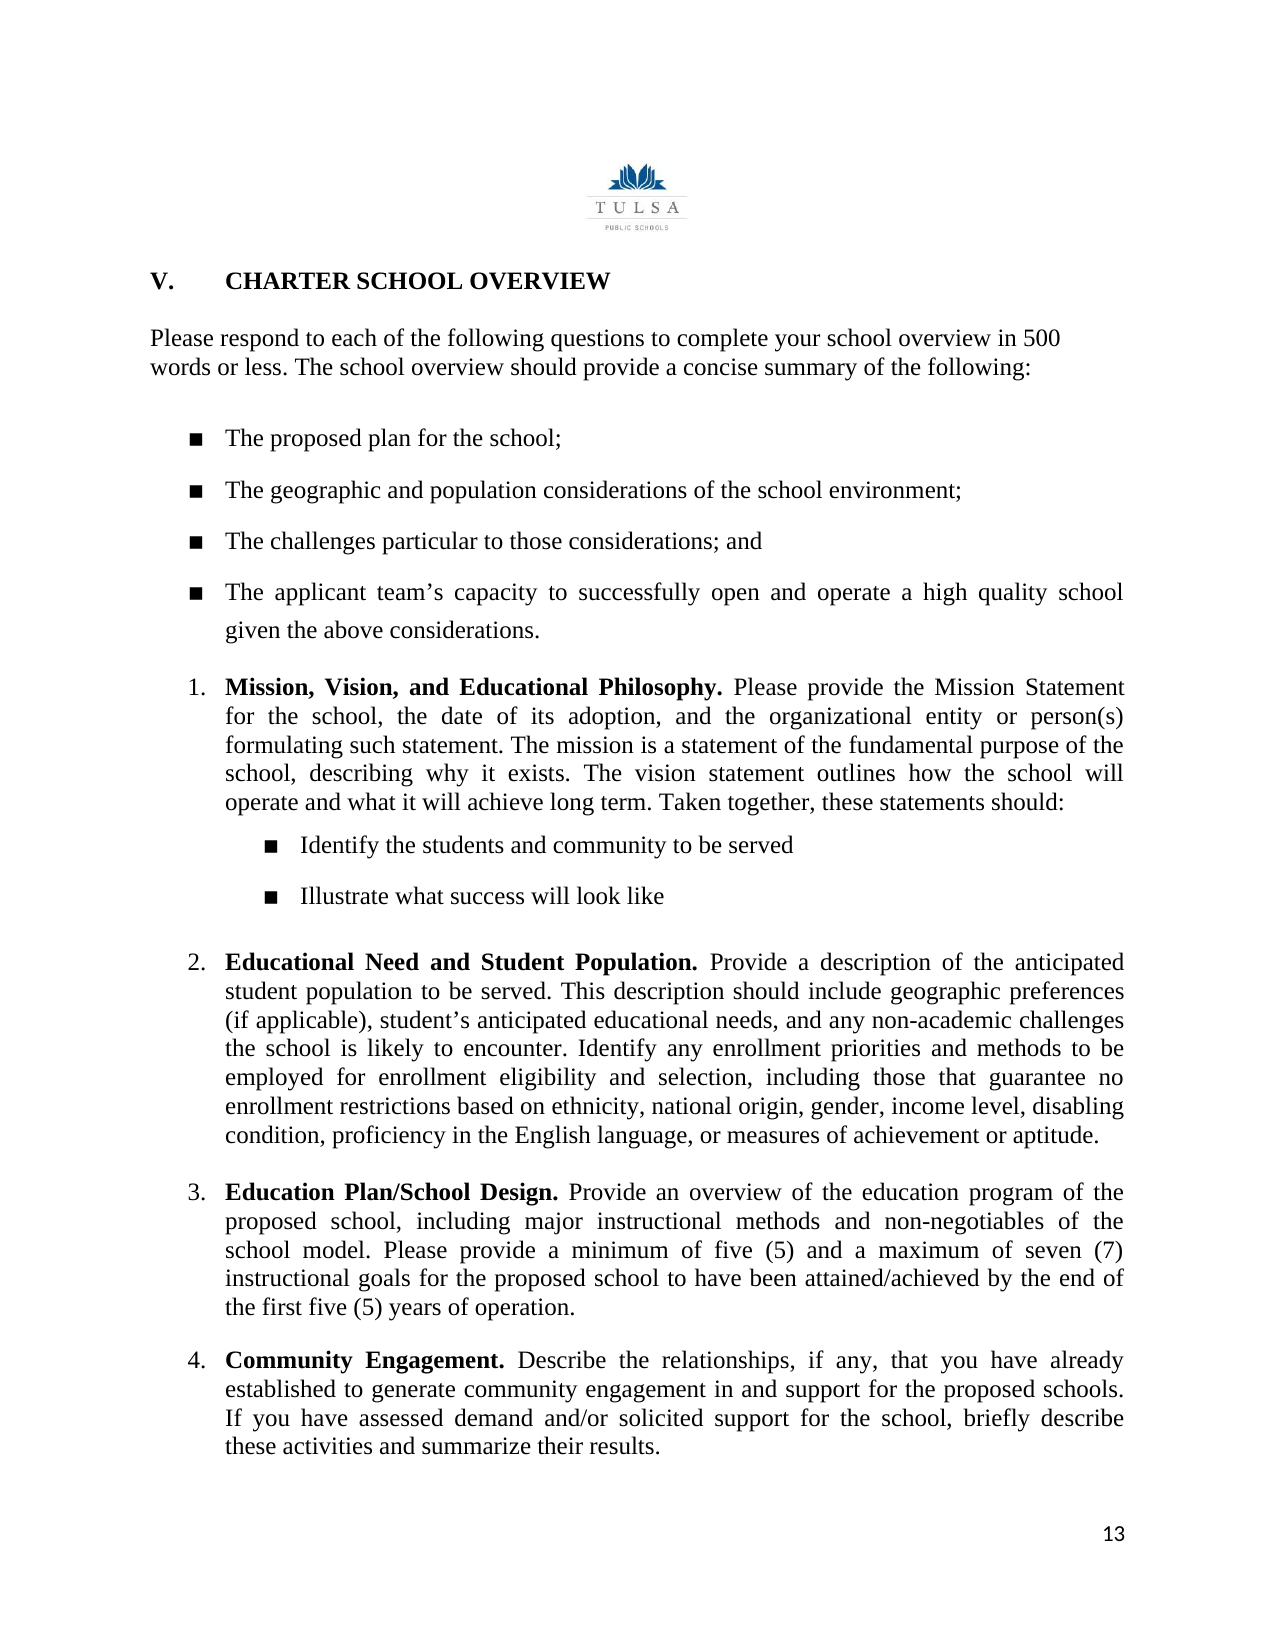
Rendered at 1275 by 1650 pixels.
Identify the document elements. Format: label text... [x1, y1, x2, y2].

text Please respond to each of the following questions to complete your school overview in 500 words or less. The school overview should provide a concise summary of the following: [150, 323, 1125, 381]
list Identify the students and community to be served [262, 816, 1125, 867]
list Illustrate what success will look like [262, 867, 1125, 918]
list CHARTER SCHOOL OVERVIEW [150, 266, 1125, 295]
list Community Engagement. Describe the relationships, if any, that you have already established to generate community engagement in and support for the proposed schools. If you have assessed demand and/or solicited support for the school, briefly describe these activities and summarize their results. [187, 1345, 1125, 1460]
list The applicant team’s capacity to successfully open and operate a high quality school given the above considerations. [187, 563, 1125, 643]
list Educational Need and Student Population. Provide a description of the anticipated student population to be served. This description should include geographic preferences (if applicable), student’s anticipated educational needs, and any non-academic challenges the school is likely to encounter. Identify any enrollment priorities and methods to be employed for enrollment eligibility and selection, including those that guarantee no enrollment restrictions based on ethnicity, national origin, gender, income level, disabling condition, proficiency in the English language, or measures of achievement or aptitude. [187, 947, 1125, 1148]
list The geographic and population considerations of the school environment; [187, 461, 1125, 512]
list Mission, Vision, and Educational Philosophy. Please provide the Mission Statement for the school, the date of its adoption, and the organizational entity or person(s) formulating such statement. The mission is a statement of the fundamental purpose of the school, describing why it exists. The vision statement outlines how the school will operate and what it will achieve long term. Taken together, these statements should: [187, 672, 1125, 816]
picture [574, 150, 701, 250]
list Education Plan/School Design. Provide an overview of the education program of the proposed school, including major instructional methods and non-negotiables of the school model. Please provide a minimum of five (5) and a maximum of seven (7) instructional goals for the proposed school to have been attained/achieved by the end of the first five (5) years of operation. [187, 1177, 1125, 1321]
list The proposed plan for the school; [187, 410, 1125, 461]
list The challenges particular to those considerations; and [187, 512, 1125, 563]
